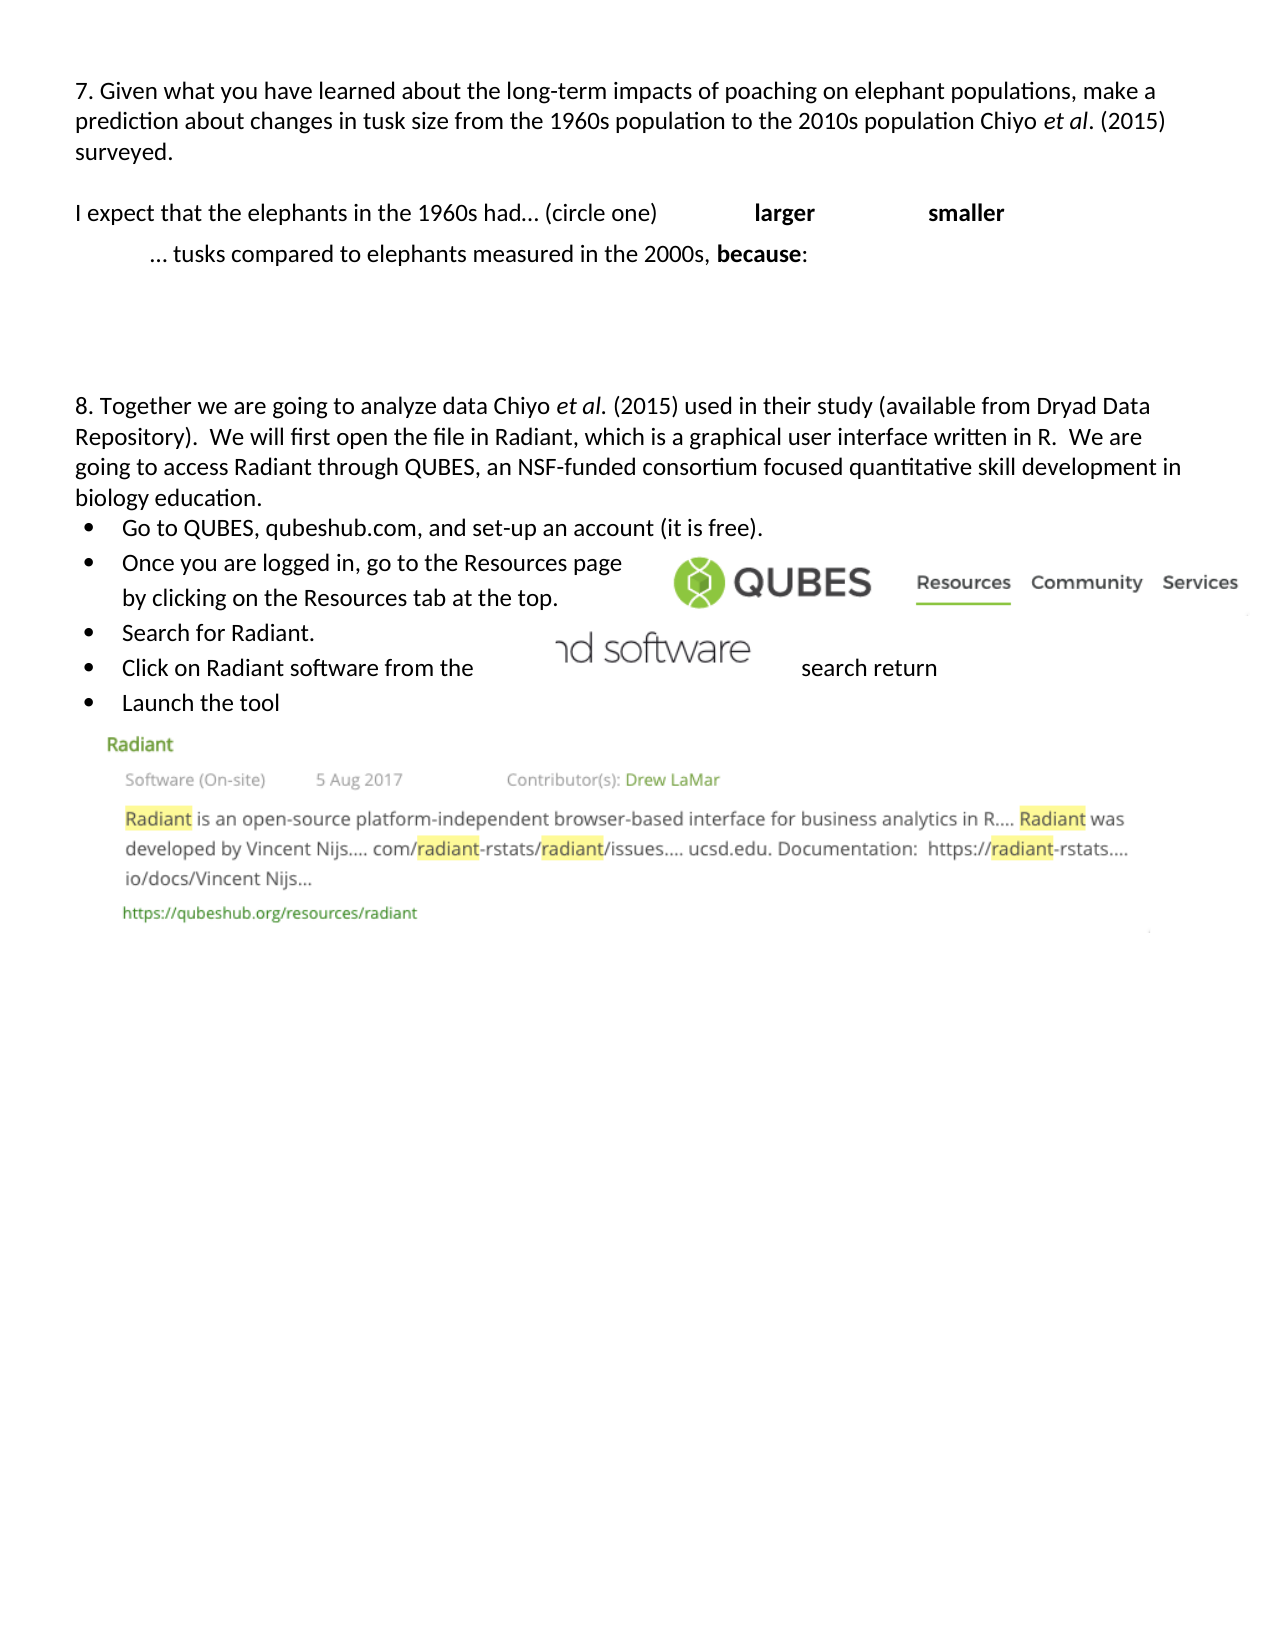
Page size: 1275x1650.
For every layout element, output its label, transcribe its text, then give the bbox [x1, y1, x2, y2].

picture [98, 720, 1149, 933]
list Launch the tool [84, 687, 1200, 718]
list Go to QUBES, qubeshub.com, and set-up an account (it is free). [84, 512, 1200, 543]
text 7. Given what you have learned about the long-term impacts of poaching on elephant populations, make a prediction about changes in tusk size from the 1960s population to the 2010s population Chiyo et al. (2015) surveyed. [75, 75, 1200, 167]
list Search for Radiant. [84, 617, 1200, 648]
list Click on Radiant software from the search return [84, 652, 1200, 683]
text … tusks compared to elephants measured in the 2000s, because: [75, 238, 1200, 268]
picture [556, 618, 783, 679]
text 8. Together we are going to analyze data Chiyo et al. (2015) used in their study (available from Dryad Data Repository). We will first open the file in Radiant, which is a graphical user interface written in R. We are going to access Radiant through QUBES, an NSF-funded consortium focused quantitative skill development in biology education. [75, 390, 1200, 512]
picture [664, 549, 1250, 616]
text I expect that the elephants in the 1960s had… (circle one) larger smaller [75, 197, 1200, 228]
